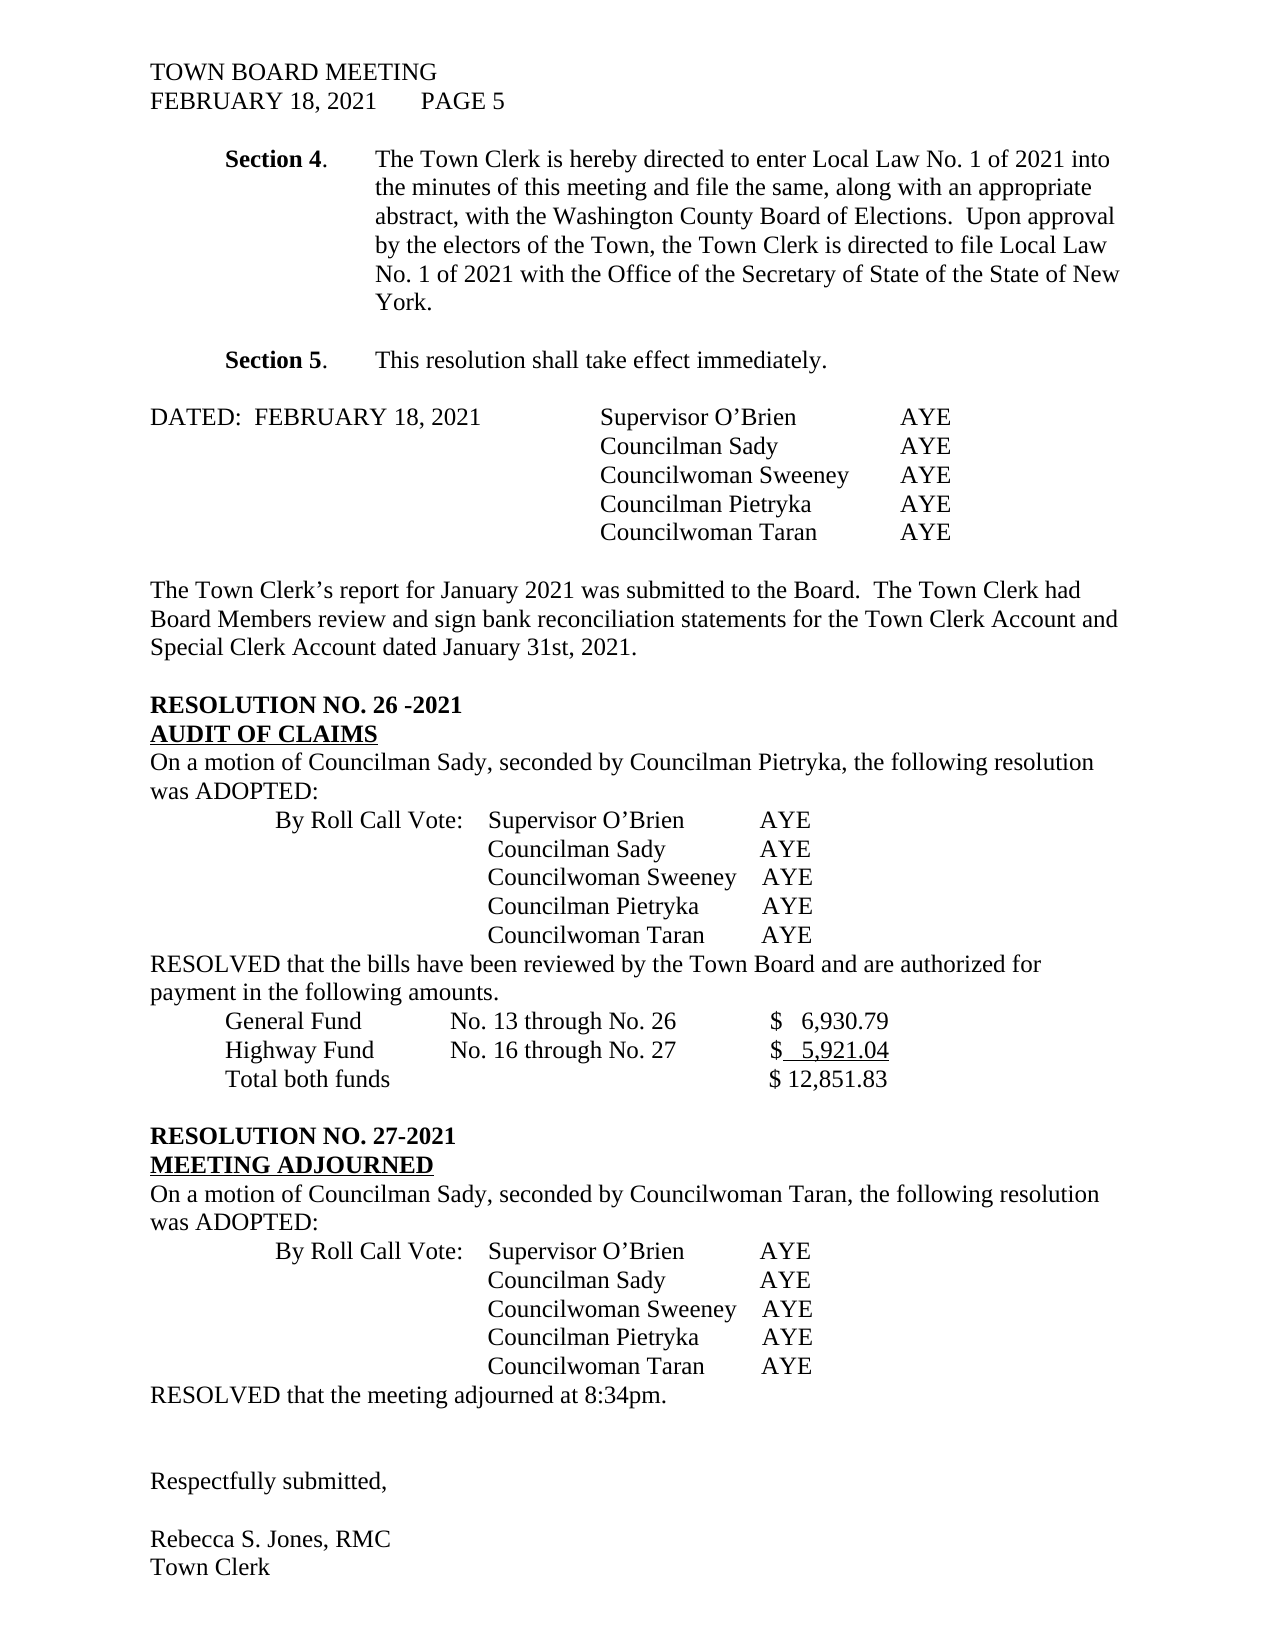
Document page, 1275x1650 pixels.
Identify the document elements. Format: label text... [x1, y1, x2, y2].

text FEBRUARY 18, 2021 PAGE 5 [150, 86, 1125, 115]
text Councilman Sady AYE [150, 431, 1125, 460]
text By Roll Call Vote: Supervisor O’Brien AYE [150, 805, 1125, 834]
text The Town Clerk’s report for January 2021 was submitted to the Board. The Town Clerk had Board Members review and sign bank reconciliation statements for the Town Clerk Account and Special Clerk Account dated January 31st, 2021. [150, 575, 1125, 661]
text DATED: FEBRUARY 18, 2021 Supervisor O’Brien AYE [150, 402, 1125, 431]
text RESOLUTION NO. 27-2021 [150, 1121, 1125, 1150]
text AUDIT OF CLAIMS [150, 719, 1125, 747]
text Councilman Pietryka AYE [150, 489, 1125, 517]
text Section 4. The Town Clerk is hereby directed to enter Local Law No. 1 of 2021 into the minutes of this meeting and file the same, along with an appropriate abstract, with the Washington County Board of Elections. Upon approval by the electors of the Town, the Town Clerk is directed to file Local Law No. 1 of 2021 with the Office of the Secretary of State of the State of New York. [225, 144, 1125, 316]
text Councilwoman Sweeney AYE [150, 1294, 1125, 1322]
text Councilman Pietryka AYE [150, 1322, 1125, 1351]
text RESOLUTION NO. 26 -2021 [150, 690, 1125, 719]
text Councilman Sady AYE [150, 1265, 1125, 1294]
text Councilman Pietryka AYE [150, 891, 1125, 920]
text Councilwoman Taran AYE [150, 517, 1125, 546]
text TOWN BOARD MEETING [150, 57, 1125, 86]
text MEETING ADJOURNED [150, 1150, 1125, 1179]
text Highway Fund No. 16 through No. 27 $ 5,921.04 [150, 1035, 1125, 1064]
text On a motion of Councilman Sady, seconded by Councilwoman Taran, the following resolution was ADOPTED: [150, 1179, 1125, 1236]
text General Fund No. 13 through No. 26 $ 6,930.79 [150, 1006, 1125, 1035]
text Total both funds $ 12,851.83 [150, 1064, 1125, 1092]
text Town Clerk [150, 1552, 1125, 1581]
text Councilwoman Taran AYE [150, 1351, 1125, 1380]
text RESOLVED that the meeting adjourned at 8:34pm. [150, 1380, 1125, 1409]
text RESOLVED that the bills have been reviewed by the Town Board and are authorized for payment in the following amounts. [150, 949, 1125, 1006]
text Councilwoman Taran AYE [150, 920, 1125, 949]
text Section 5. This resolution shall take effect immediately. [225, 345, 1125, 374]
text Respectfully submitted, [150, 1466, 1125, 1495]
text Councilman Sady AYE [150, 834, 1125, 862]
text By Roll Call Vote: Supervisor O’Brien AYE [150, 1236, 1125, 1265]
text Councilwoman Sweeney AYE [150, 460, 1125, 489]
text Rebecca S. Jones, RMC [150, 1524, 1125, 1552]
text Councilwoman Sweeney AYE [150, 862, 1125, 891]
text On a motion of Councilman Sady, seconded by Councilman Pietryka, the following resolution was ADOPTED: [150, 747, 1125, 805]
